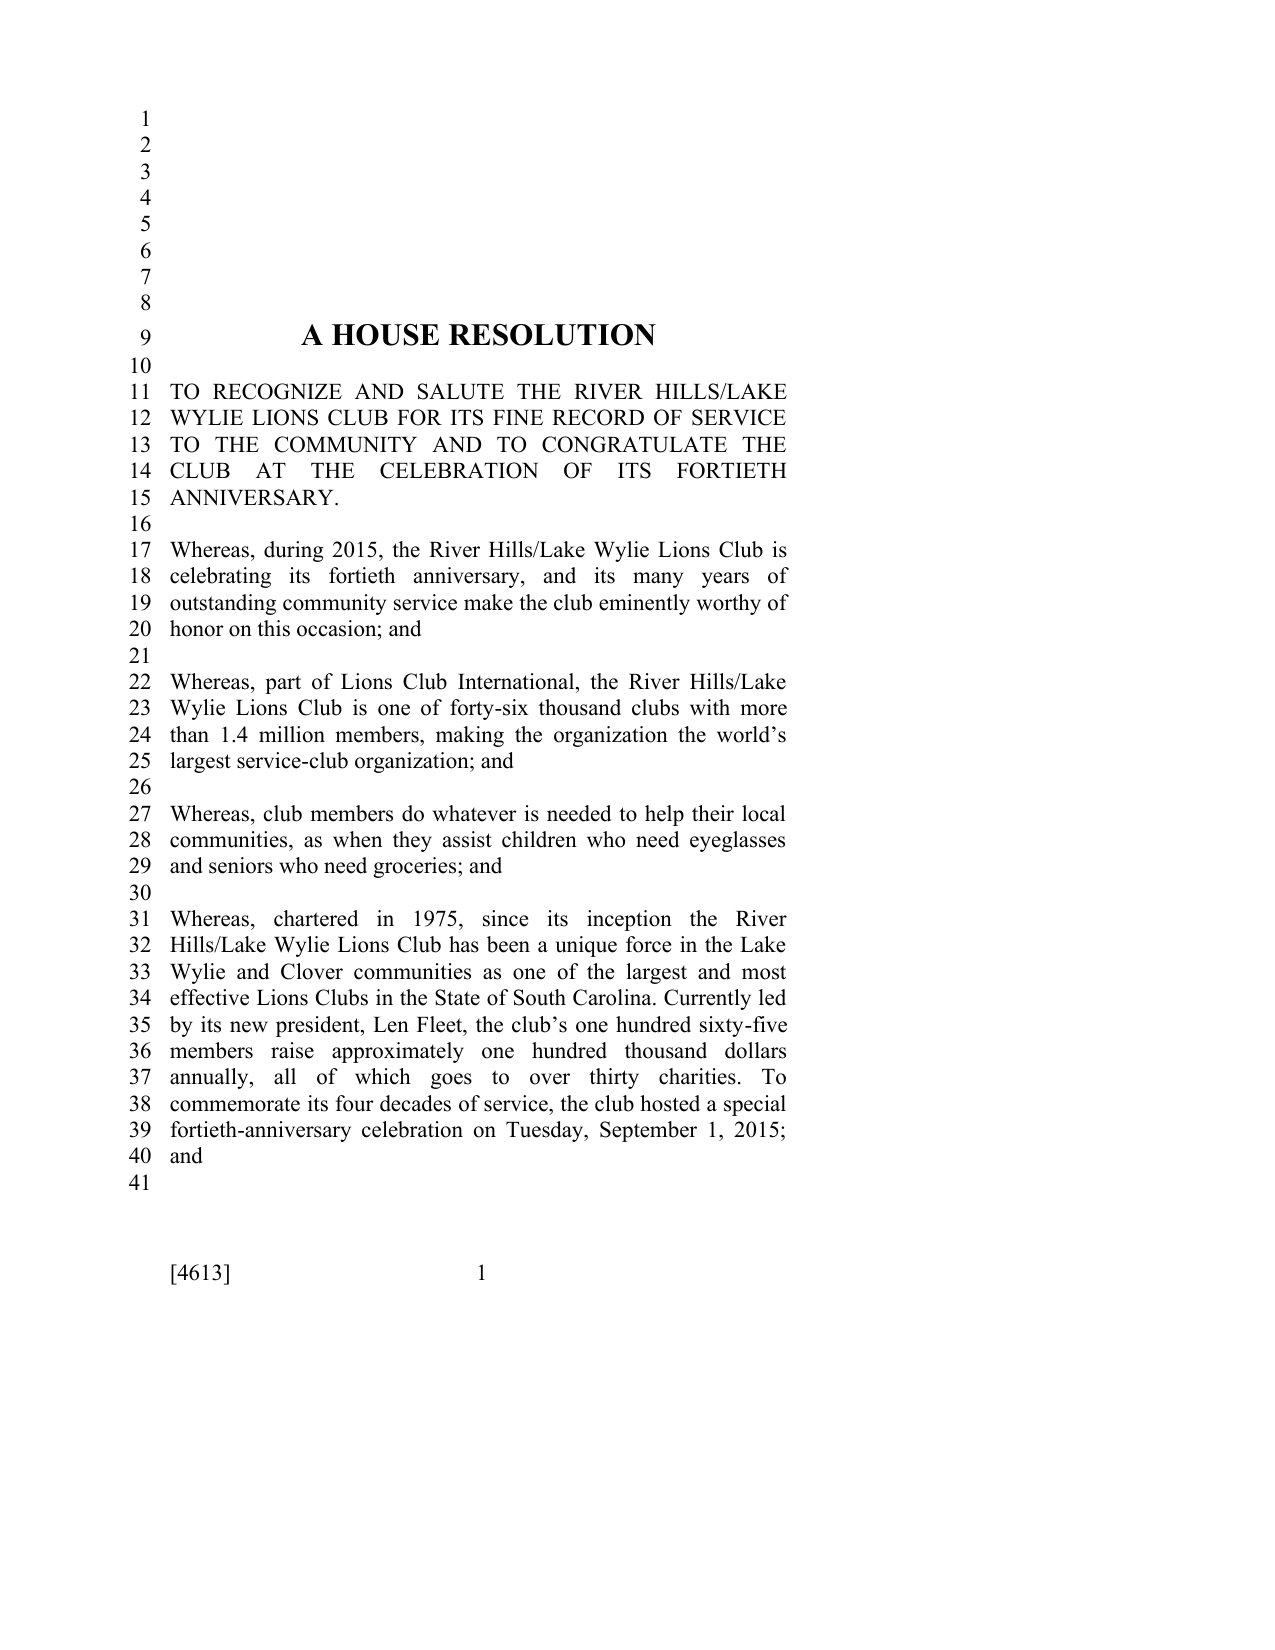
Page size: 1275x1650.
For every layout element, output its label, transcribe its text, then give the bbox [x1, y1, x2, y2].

text Whereas, part of Lions Club International, the River Hills/Lake Wylie Lions Club is one of forty-six thousand clubs with more than 1.4 million members, making the organization the world’s largest service-club organization; and [169, 668, 787, 773]
text Whereas, chartered in 1975, since its inception the River Hills/Lake Wylie Lions Club has been a unique force in the Lake Wylie and Clover communities as one of the largest and most effective Lions Clubs in the State of South Carolina. Currently led by its new president, Len Fleet, the club’s one hundred sixty-five members raise approximately one hundred thousand dollars annually, all of which goes to over thirty charities. To commemorate its four decades of service, the club hosted a special fortieth-anniversary celebration on Tuesday, September 1, 2015; and [169, 905, 787, 1169]
text TO RECOGNIZE AND SALUTE THE RIVER HILLS/LAKE WYLIE LIONS CLUB FOR ITS FINE RECORD OF SERVICE TO THE COMMUNITY AND TO CONGRATULATE THE CLUB AT THE CELEBRATION OF ITS FORTIETH ANNIVERSARY. [169, 378, 787, 510]
text Whereas, during 2015, the River Hills/Lake Wylie Lions Club is celebrating its fortieth anniversary, and its many years of outstanding community service make the club eminently worthy of honor on this occasion; and [169, 536, 787, 642]
text A HOUSE RESOLUTION [169, 316, 787, 352]
text Whereas, club members do whatever is needed to help their local communities, as when they assist children who need eyeglasses and seniors who need groceries; and [169, 800, 787, 879]
